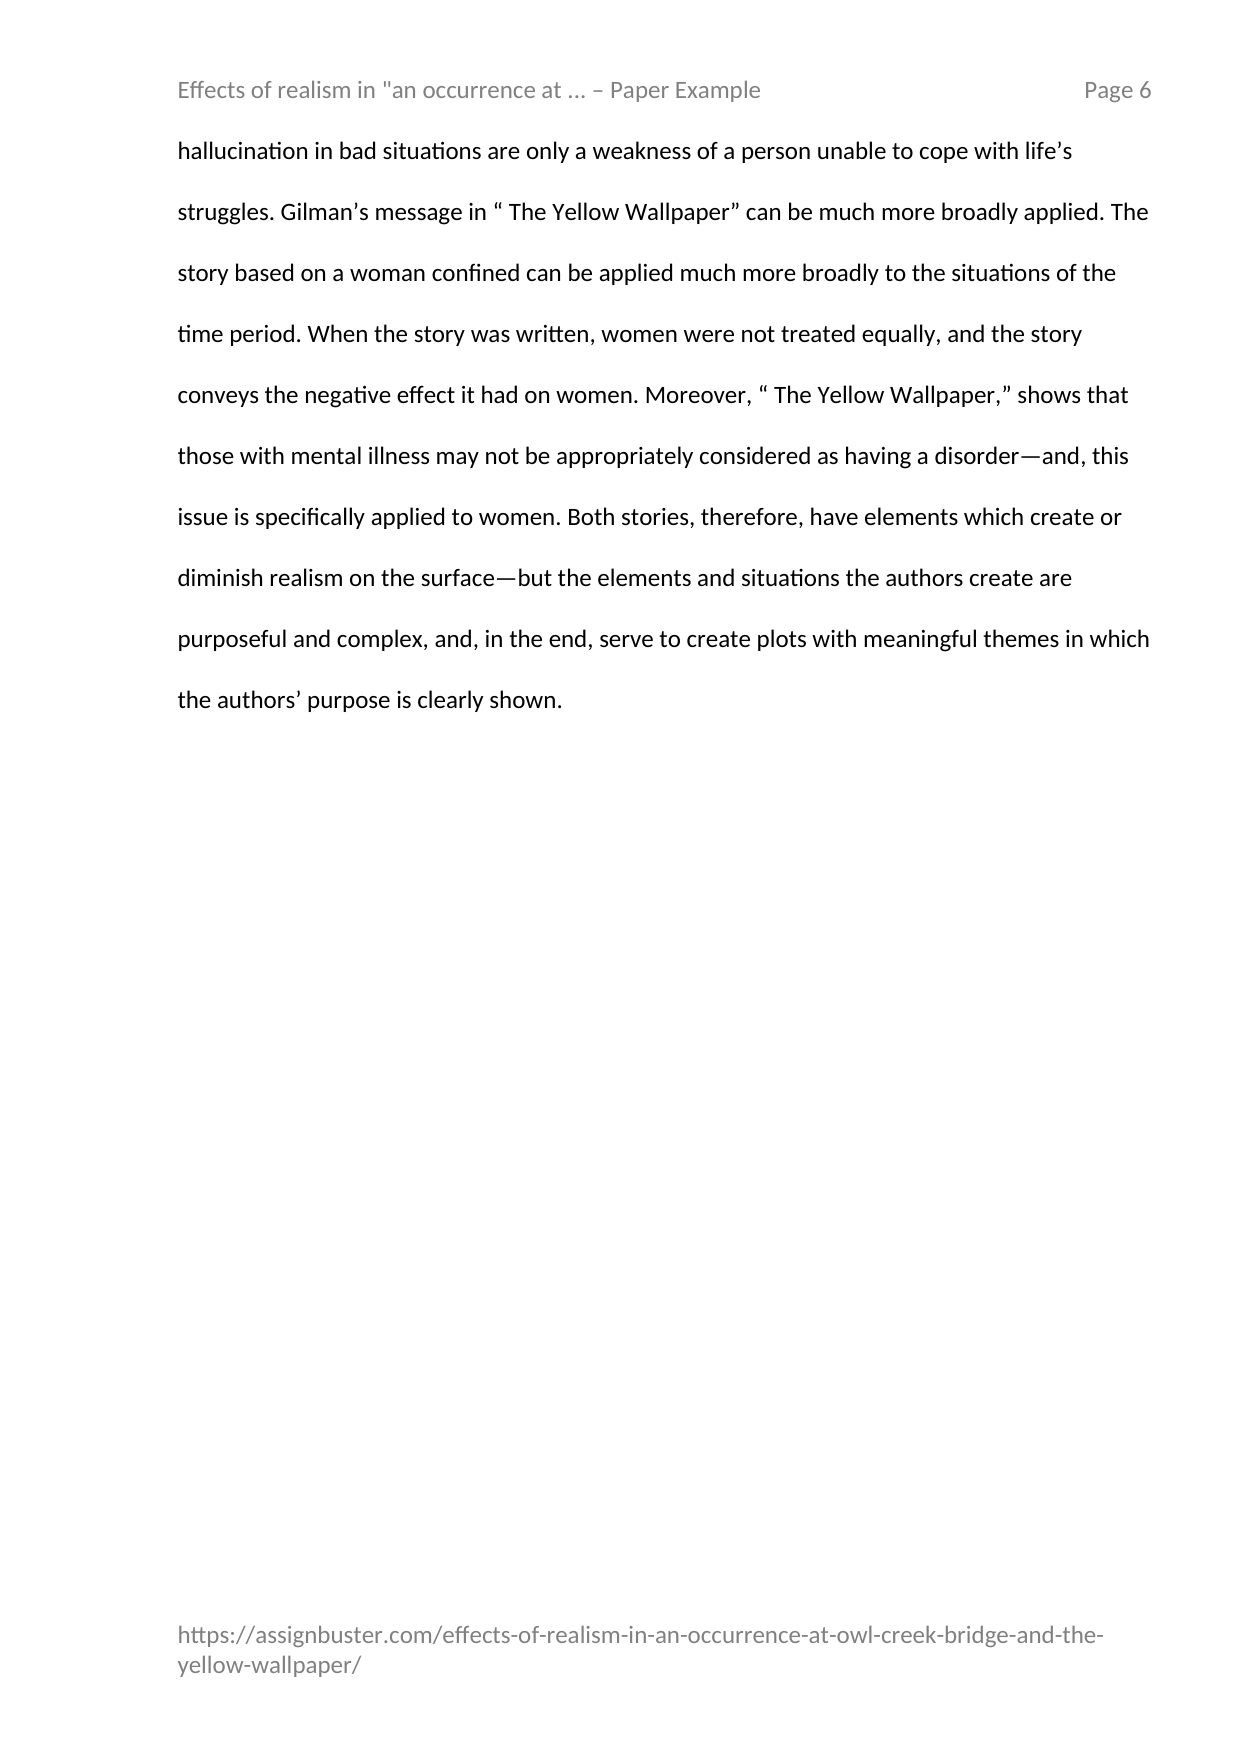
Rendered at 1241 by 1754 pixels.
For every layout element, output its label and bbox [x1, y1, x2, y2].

text [177, 135, 1152, 715]
